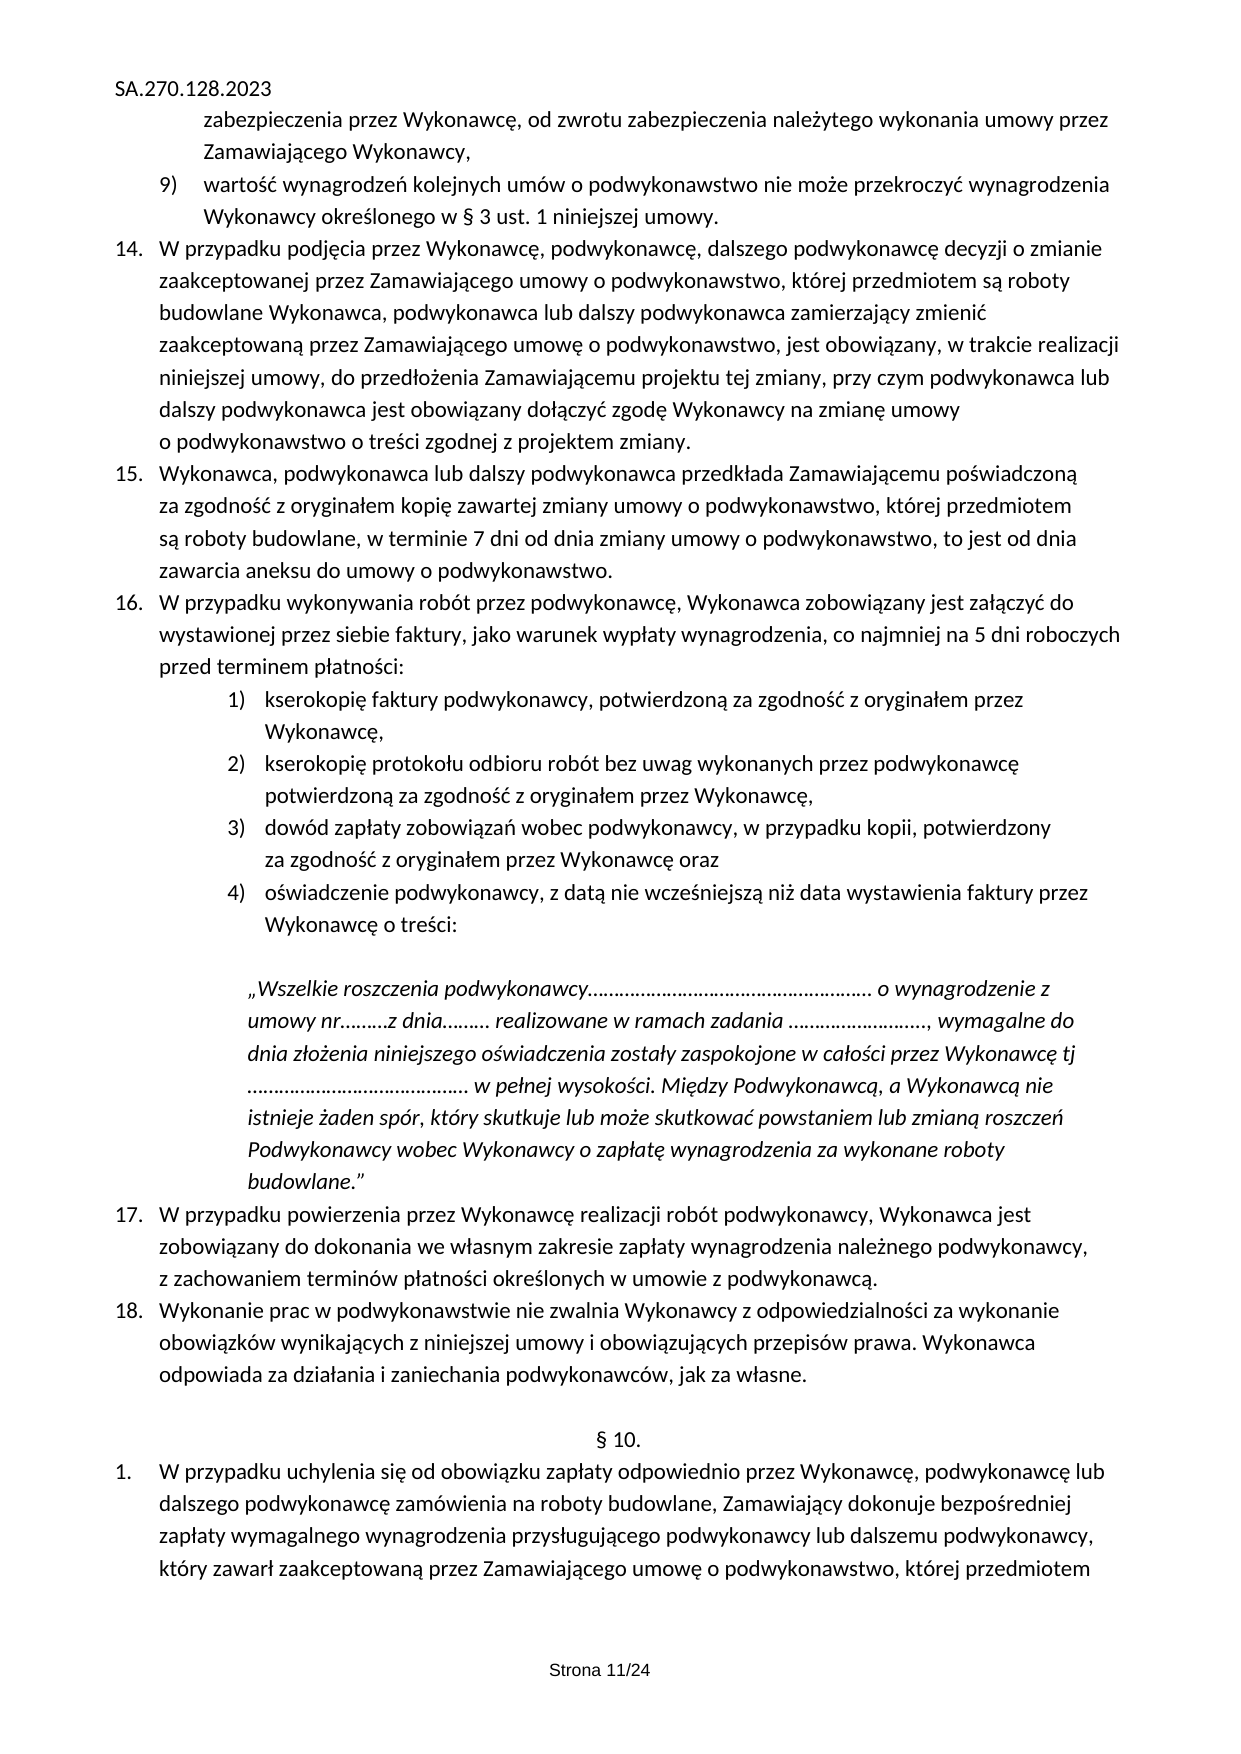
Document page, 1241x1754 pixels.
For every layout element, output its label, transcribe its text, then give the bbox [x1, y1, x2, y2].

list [159, 105, 1122, 166]
list dowód zapłaty zobowiązań wobec podwykonawcy, w przypadku kopii, potwierdzony za zgodność z oryginałem przez Wykonawcę oraz [227, 813, 1122, 874]
text § 10. [114, 1425, 1122, 1453]
list kserokopię faktury podwykonawcy, potwierdzoną za zgodność z oryginałem przez Wykonawcę, [227, 685, 1122, 745]
list kserokopię protokołu odbioru robót bez uwag wykonanych przez podwykonawcę potwierdzoną za zgodność z oryginałem przez Wykonawcę, [227, 749, 1122, 809]
list W przypadku wykonywania robót przez podwykonawcę, Wykonawca zobowiązany jest załączyć do wystawionej przez siebie faktury, jako warunek wypłaty wynagrodzenia, co najmniej na 5 dni roboczych przed terminem płatności: [114, 588, 1122, 681]
list W przypadku podjęcia przez Wykonawcę, podwykonawcę, dalszego podwykonawcę decyzji o zmianie zaakceptowanej przez Zamawiającego umowy o podwykonawstwo, której przedmiotem są roboty budowlane Wykonawca, podwykonawca lub dalszy podwykonawca zamierzający zmienić zaakceptowaną przez Zamawiającego umowę o podwykonawstwo, jest obowiązany, w trakcie realizacji niniejszej umowy, do przedłożenia Zamawiającemu projektu tej zmiany, przy czym podwykonawca lub dalszy podwykonawca jest obowiązany dołączyć zgodę Wykonawcy na zmianę umowy o podwykonawstwo o treści zgodnej z projektem zmiany. [114, 234, 1122, 455]
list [114, 1457, 1122, 1582]
list W przypadku powierzenia przez Wykonawcę realizacji robót podwykonawcy, Wykonawca jest zobowiązany do dokonania we własnym zakresie zapłaty wynagrodzenia należnego podwykonawcy, z zachowaniem terminów płatności określonych w umowie z podwykonawcą. [114, 1200, 1122, 1292]
list wartość wynagrodzeń kolejnych umów o podwykonawstwo nie może przekroczyć wynagrodzenia Wykonawcy określonego w § 3 ust. 1 niniejszej umowy. [159, 170, 1122, 230]
list Wykonanie prac w podwykonawstwie nie zwalnia Wykonawcy z odpowiedzialności za wykonanie obowiązków wynikających z niniejszej umowy i obowiązujących przepisów prawa. Wykonawca odpowiada za działania i zaniechania podwykonawców, jak za własne. [114, 1296, 1122, 1389]
list oświadczenie podwykonawcy, z datą nie wcześniejszą niż data wystawienia faktury przez Wykonawcę o treści: [227, 878, 1122, 938]
text „Wszelkie roszczenia podwykonawcy……………………………………………… o wynagrodzenie z umowy nr………z dnia……… realizowane w ramach zadania …………………….., wymagalne do dnia złożenia niniejszego oświadczenia zostały zaspokojone w całości przez Wykonawcę tj …………………………………… w pełnej wysokości. Między Podwykonawcą, a Wykonawcą nie istnieje żaden spór, który skutkuje lub może skutkować powstaniem lub zmianą roszczeń Podwykonawcy wobec Wykonawcy o zapłatę wynagrodzenia za wykonane roboty budowlane.” [247, 974, 1122, 1196]
list Wykonawca, podwykonawca lub dalszy podwykonawca przedkłada Zamawiającemu poświadczoną za zgodność z oryginałem kopię zawartej zmiany umowy o podwykonawstwo, której przedmiotem są roboty budowlane, w terminie 7 dni od dnia zmiany umowy o podwykonawstwo, to jest od dnia zawarcia aneksu do umowy o podwykonawstwo. [114, 459, 1122, 584]
